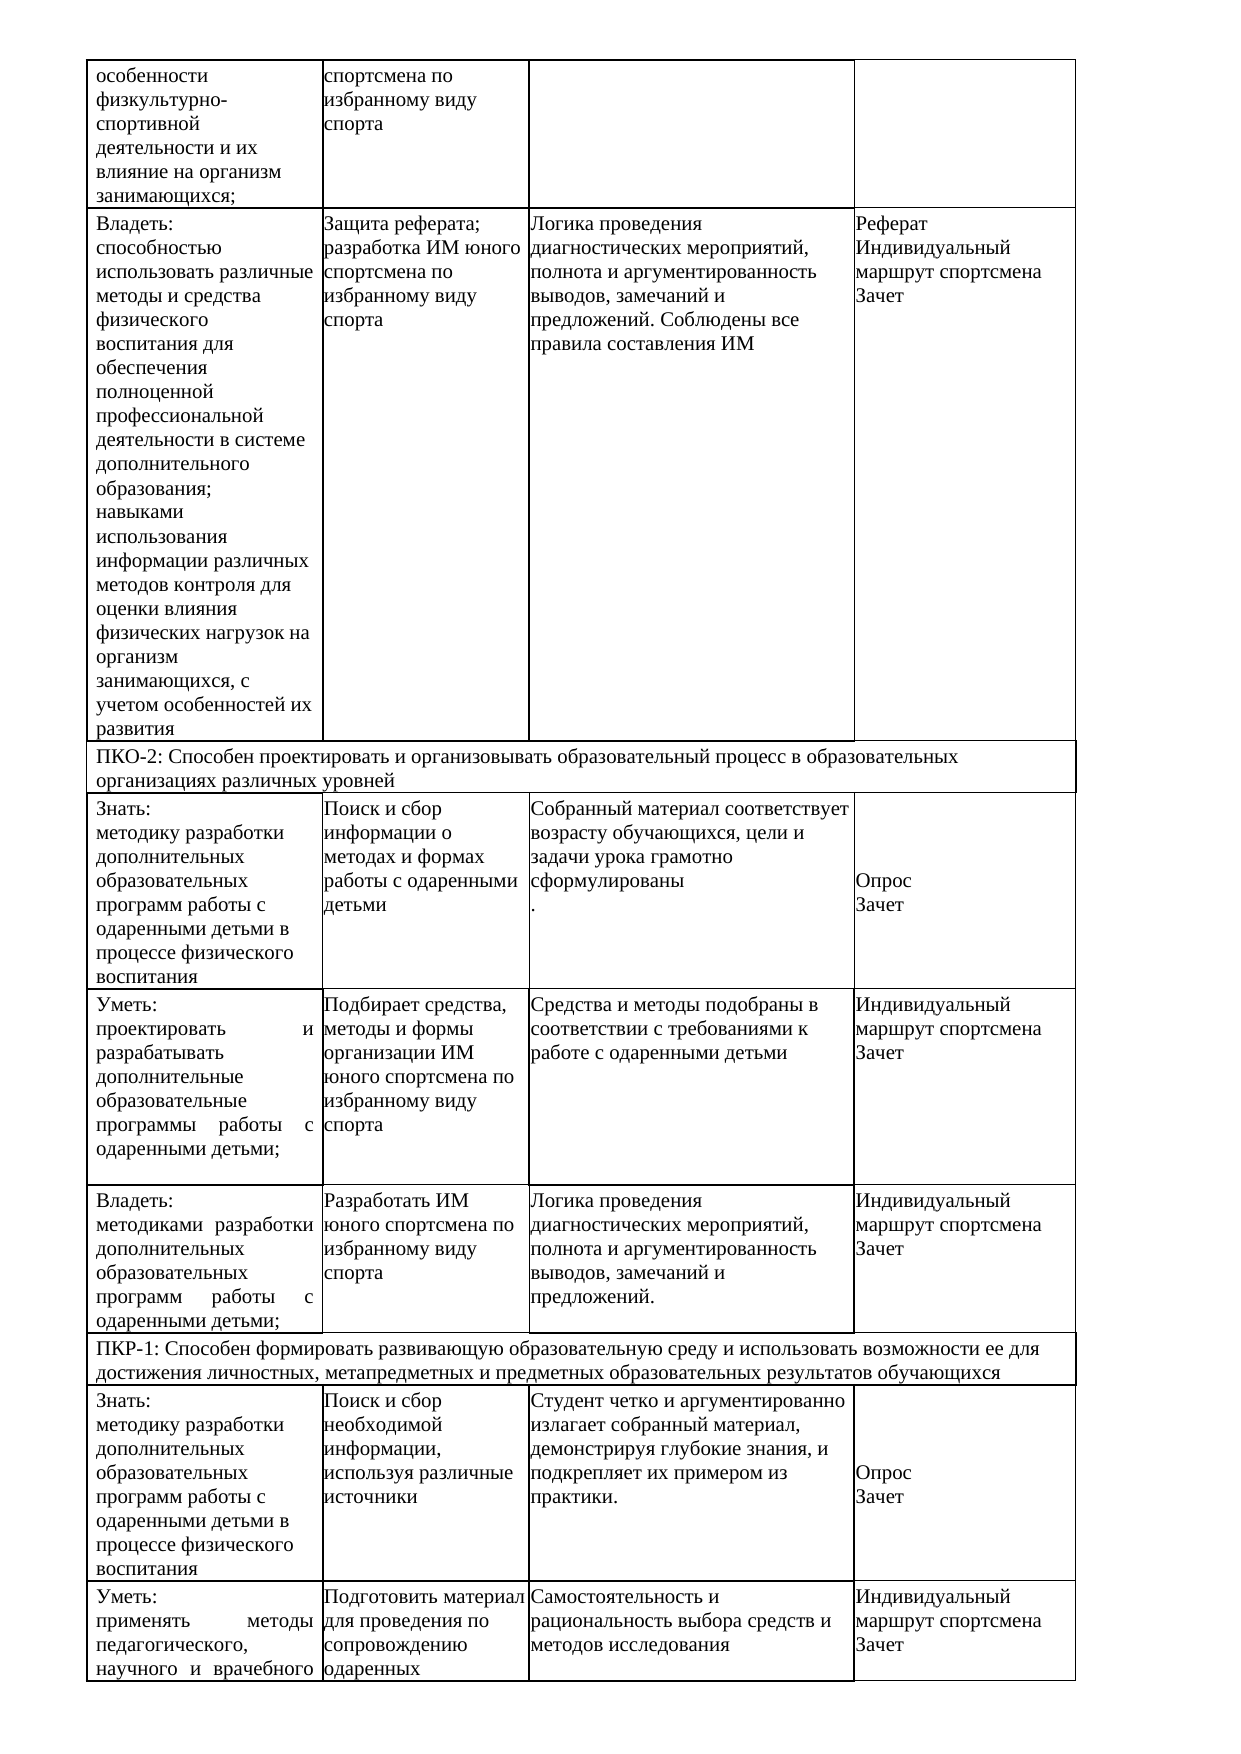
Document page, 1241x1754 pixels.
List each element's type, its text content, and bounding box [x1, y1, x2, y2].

table_cell ПКР-1: Способен формировать развивающую образовательную среду и использовать возможности ее для достижения личностных, метапредметных и предметных образовательных результатов обучающихся [88, 1333, 1075, 1384]
table_cell Знать: методику разработки дополнительных образовательных программ работы с одаренными детьми в процессе физического воспитания [88, 1386, 322, 1580]
table_cell Студент четко и аргументированно излагает собранный материал, демонстрируя глубокие знания, и подкрепляет их примером из практики. [530, 1386, 853, 1580]
table_cell Разработать ИМ юного спортсмена по избранному виду спорта [323, 1185, 529, 1332]
table_cell Опрос Зачет [855, 793, 1075, 988]
table_cell Знать: методику разработки дополнительных образовательных программ работы с одаренными детьми в процессе физического воспитания [88, 794, 322, 988]
table_cell Уметь: проектировать и разрабатывать дополнительные образовательные программы работы с одаренными детьми; [88, 990, 322, 1184]
table_cell Собранный материал соответствует возрасту обучающихся, цели и задачи урока грамотно сформулированы . [530, 793, 854, 988]
table_cell Подбирает средства, методы и формы организации ИМ юного спортсмена по избранному виду спорта [324, 989, 528, 1184]
table_cell Индивидуальный маршрут спортсмена Зачет [855, 1185, 1075, 1332]
table_cell Поиск и сбор необходимой информации, используя различные источники [324, 1386, 528, 1580]
table_cell Средства и методы подобраны в соответствии с требованиями к работе с одаренными детьми [530, 989, 853, 1184]
table_cell Логика проведения диагностических мероприятий, полнота и аргументированность выводов, замечаний и предложений. Соблюдены все правила составления ИМ [530, 209, 854, 740]
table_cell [88, 1582, 322, 1680]
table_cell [88, 61, 322, 207]
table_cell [855, 1581, 1075, 1680]
table_cell Защита реферата; разработка ИМ юного спортсмена по избранному виду спорта [324, 209, 528, 740]
table_cell Логика проведения диагностических мероприятий, полнота и аргументированность выводов, замечаний и предложений. [530, 1186, 853, 1332]
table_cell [324, 1582, 528, 1680]
table_cell Индивидуальный маршрут спортсмена Зачет [855, 989, 1075, 1184]
table_cell Поиск и сбор информации о методах и формах работы с одаренными детьми [323, 793, 529, 988]
table_cell Опрос Зачет [855, 1386, 1075, 1580]
table_cell Владеть: методиками разработки дополнительных образовательных программ работы с одаренными детьми; [88, 1186, 322, 1332]
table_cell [530, 61, 854, 207]
table_cell ПКО-2: Способен проектировать и организовывать образовательный процесс в образовательных организациях различных уровней [87, 741, 1075, 792]
table_cell Реферат Индивидуальный маршрут спортсмена Зачет [855, 208, 1075, 740]
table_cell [324, 61, 528, 207]
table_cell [530, 1582, 853, 1680]
table_cell Владеть: способностью использовать различные методы и средства физического воспитания для обеспечения полноценной профессиональной деятельности в системе дополнительного образования; навыками использования информации различных методов контроля для оценки влияния физических нагрузок на организм занимающихся, с учетом особенностей их развития [88, 209, 322, 740]
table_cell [855, 60, 1075, 207]
